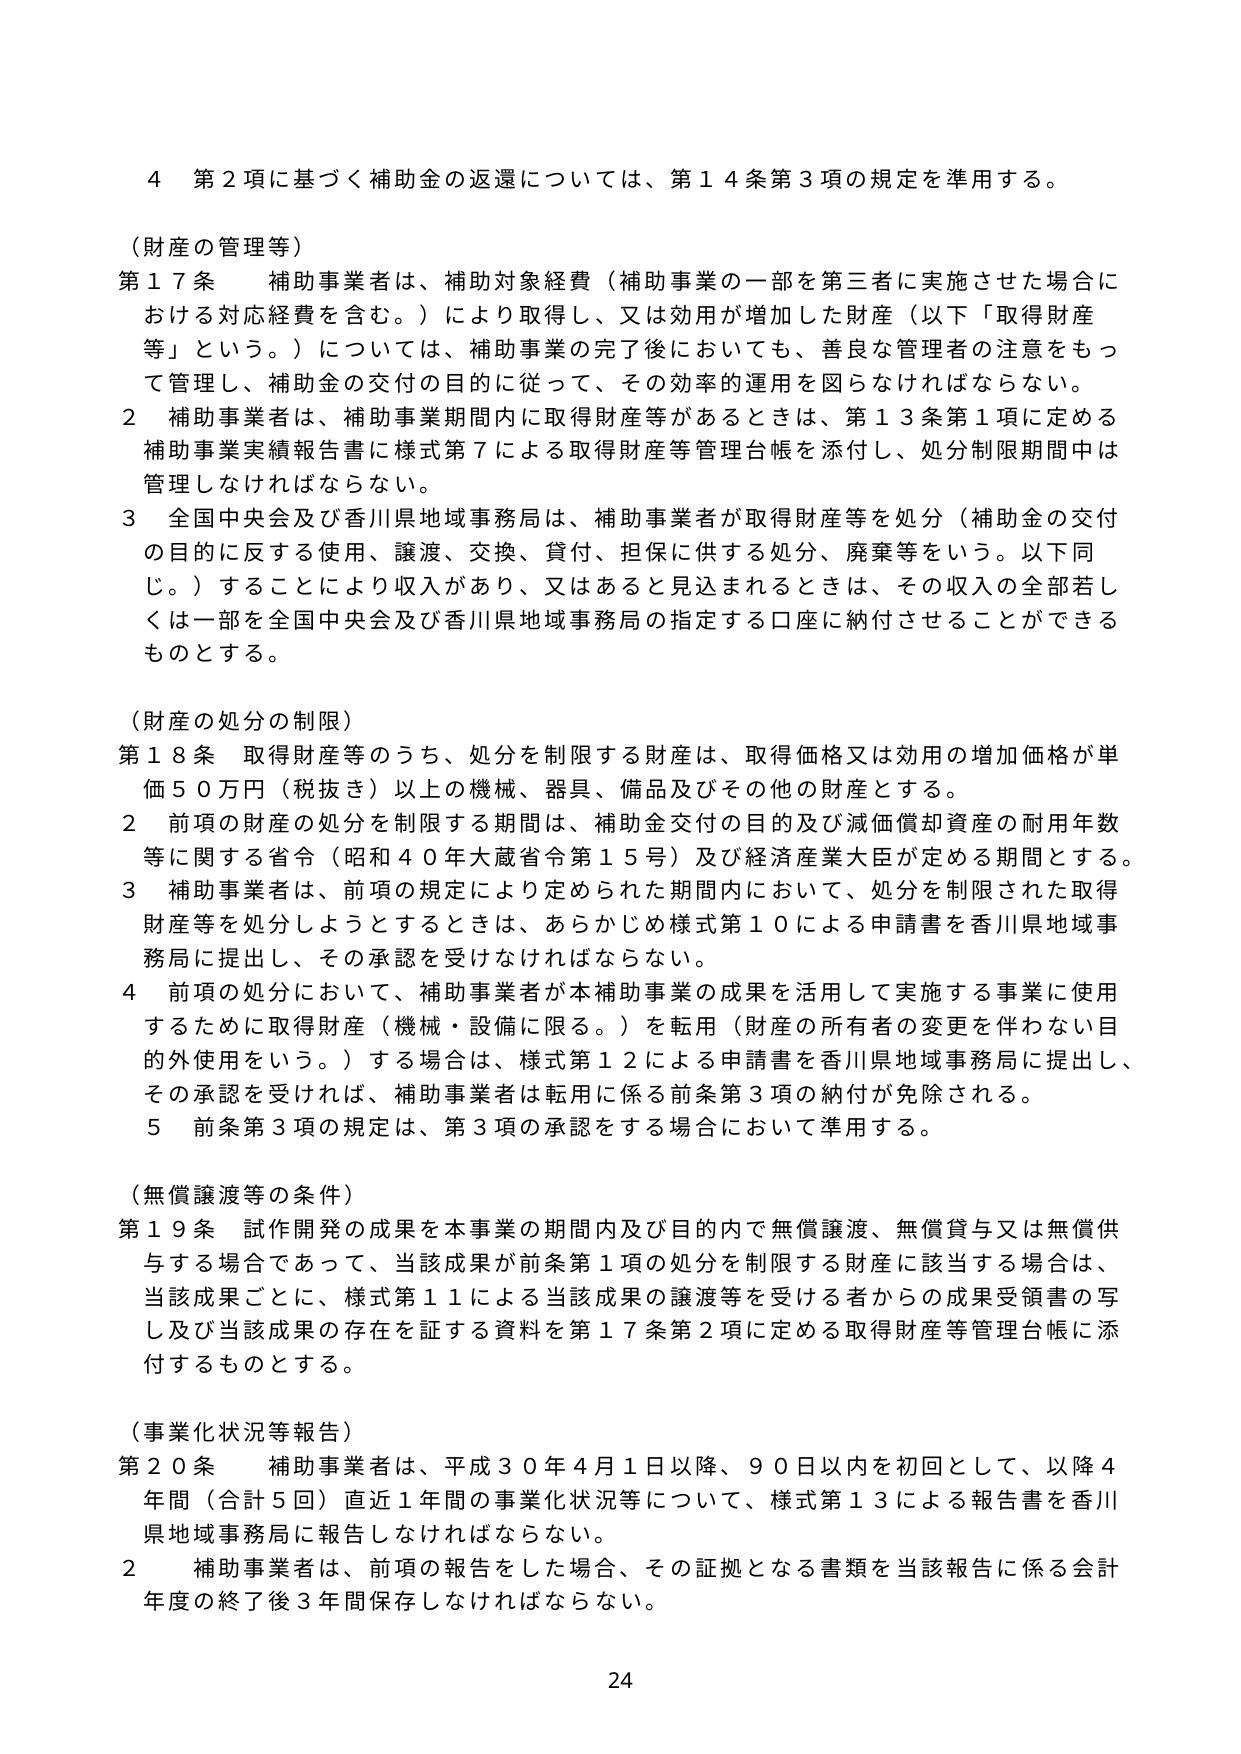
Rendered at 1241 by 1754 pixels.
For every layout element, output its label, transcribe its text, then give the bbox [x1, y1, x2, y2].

text 第２０条 補助事業者は、平成３０年４月１日以降、９０日以内を初回として、以降４年間（合計５回）直近１年間の事業化状況等について、様式第１３による報告書を香川県地域事務局に報告しなければならない。 [118, 1448, 1122, 1549]
text ４ 前項の処分において、補助事業者が本補助事業の成果を活用して実施する事業に使用するために取得財産（機械・設備に限る。）を転用（財産の所有者の変更を伴わない目的外使用をいう。）する場合は、様式第１２による申請書を香川県地域事務局に提出し、その承認を受ければ、補助事業者は転用に係る前条第３項の納付が免除される。 [118, 974, 1122, 1109]
text 第１８条 取得財産等のうち、処分を制限する財産は、取得価格又は効用の増加価格が単価５０万円（税抜き）以上の機械、器具、備品及びその他の財産とする。 [118, 737, 1122, 805]
text （財産の管理等） [118, 229, 1100, 263]
text ２ 補助事業者は、補助事業期間内に取得財産等があるときは、第１３条第１項に定める補助事業実績報告書に様式第７による取得財産等管理台帳を添付し、処分制限期間中は管理しなければならない。 [118, 398, 1122, 500]
text （無償譲渡等の条件） [118, 1177, 1100, 1211]
text ２ 前項の財産の処分を制限する期間は、補助金交付の目的及び減価償却資産の耐用年数等に関する省令（昭和４０年大蔵省令第１５号）及び経済産業大臣が定める期間とする。 [118, 805, 1122, 872]
text ５ 前条第３項の規定は、第３項の承認をする場合において準用する。 [118, 1109, 1122, 1143]
text ２ 補助事業者は、前項の報告をした場合、その証拠となる書類を当該報告に係る会計年度の終了後３年間保存しなければならない。 [118, 1549, 1122, 1617]
text 第１７条 補助事業者は、補助対象経費（補助事業の一部を第三者に実施させた場合における対応経費を含む。）により取得し、又は効用が増加した財産（以下「取得財産等」という。）については、補助事業の完了後においても、善良な管理者の注意をもって管理し、補助金の交付の目的に従って、その効率的運用を図らなければならない。 [118, 263, 1122, 398]
text ３ 補助事業者は、前項の規定により定められた期間内において、処分を制限された取得財産等を処分しようとするときは、あらかじめ様式第１０による申請書を香川県地域事務局に提出し、その承認を受けなければならない。 [118, 872, 1122, 974]
text ３ 全国中央会及び香川県地域事務局は、補助事業者が取得財産等を処分（補助金の交付の目的に反する使用、譲渡、交換、貸付、担保に供する処分、廃棄等をいう。以下同じ。）することにより収入があり、又はあると見込まれるときは、その収入の全部若しくは一部を全国中央会及び香川県地域事務局の指定する口座に納付させることができるものとする。 [118, 500, 1122, 669]
text （財産の処分の制限） [118, 703, 1100, 737]
text ４ 第２項に基づく補助金の返還については、第１４条第３項の規定を準用する。 [118, 161, 1122, 195]
text （事業化状況等報告） [118, 1414, 1100, 1448]
text 第１９条 試作開発の成果を本事業の期間内及び目的内で無償譲渡、無償貸与又は無償供与する場合であって、当該成果が前条第１項の処分を制限する財産に該当する場合は、当該成果ごとに、様式第１１による当該成果の譲渡等を受ける者からの成果受領書の写し及び当該成果の存在を証する資料を第１７条第２項に定める取得財産等管理台帳に添付するものとする。 [118, 1211, 1125, 1380]
